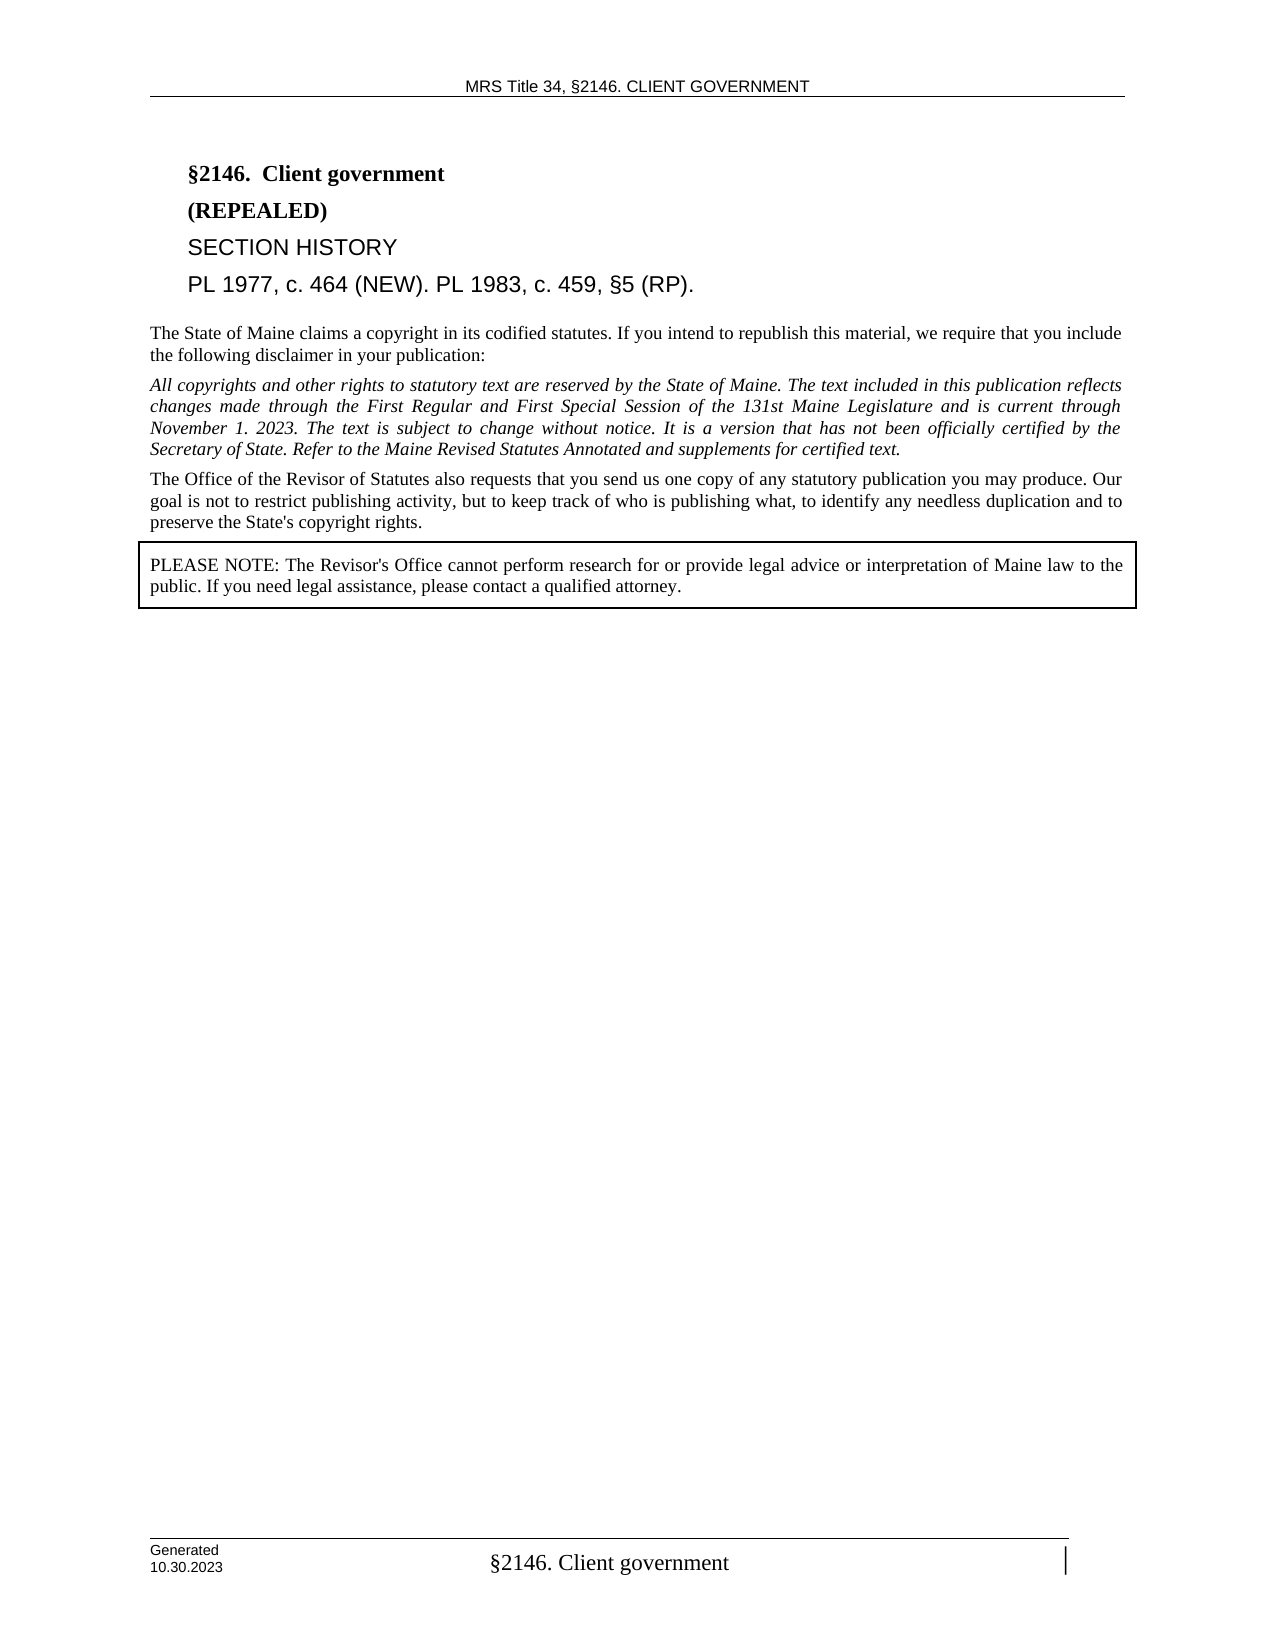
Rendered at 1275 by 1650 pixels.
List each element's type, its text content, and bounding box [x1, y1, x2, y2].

text The State of Maine claims a copyright in its codified statutes. If you intend to republish this material, we require that you include the following disclaimer in your publication: [150, 322, 1125, 365]
text PLEASE NOTE: The Revisor's Office cannot perform research for or provide legal advice or interpretation of Maine law to the public. If you need legal assistance, please contact a qualified attorney. [140, 543, 1135, 607]
text PL 1977, c. 464 (NEW). PL 1983, c. 459, §5 (RP). [187, 271, 1125, 297]
text SECTION HISTORY [187, 234, 1125, 260]
text §2146. Client government [187, 160, 1125, 187]
text (REPEALED) [187, 197, 1125, 223]
text The Office of the Revisor of Statutes also requests that you send us one copy of any statutory publication you may produce. Our goal is not to restrict publishing activity, but to keep track of who is publishing what, to identify any needless duplication and to preserve the State's copyright rights. [150, 468, 1125, 533]
text All copyrights and other rights to statutory text are reserved by the State of Maine. The text included in this publication reflects changes made through the First Regular and First Special Session of the 131st Maine Legislature and is current through November 1. 2023 . The text is subject to change without notice. It is a version that has not been officially certified by the Secretary of State. Refer to the Maine Revised Statutes Annotated and supplements for certified text. [150, 373, 1125, 460]
